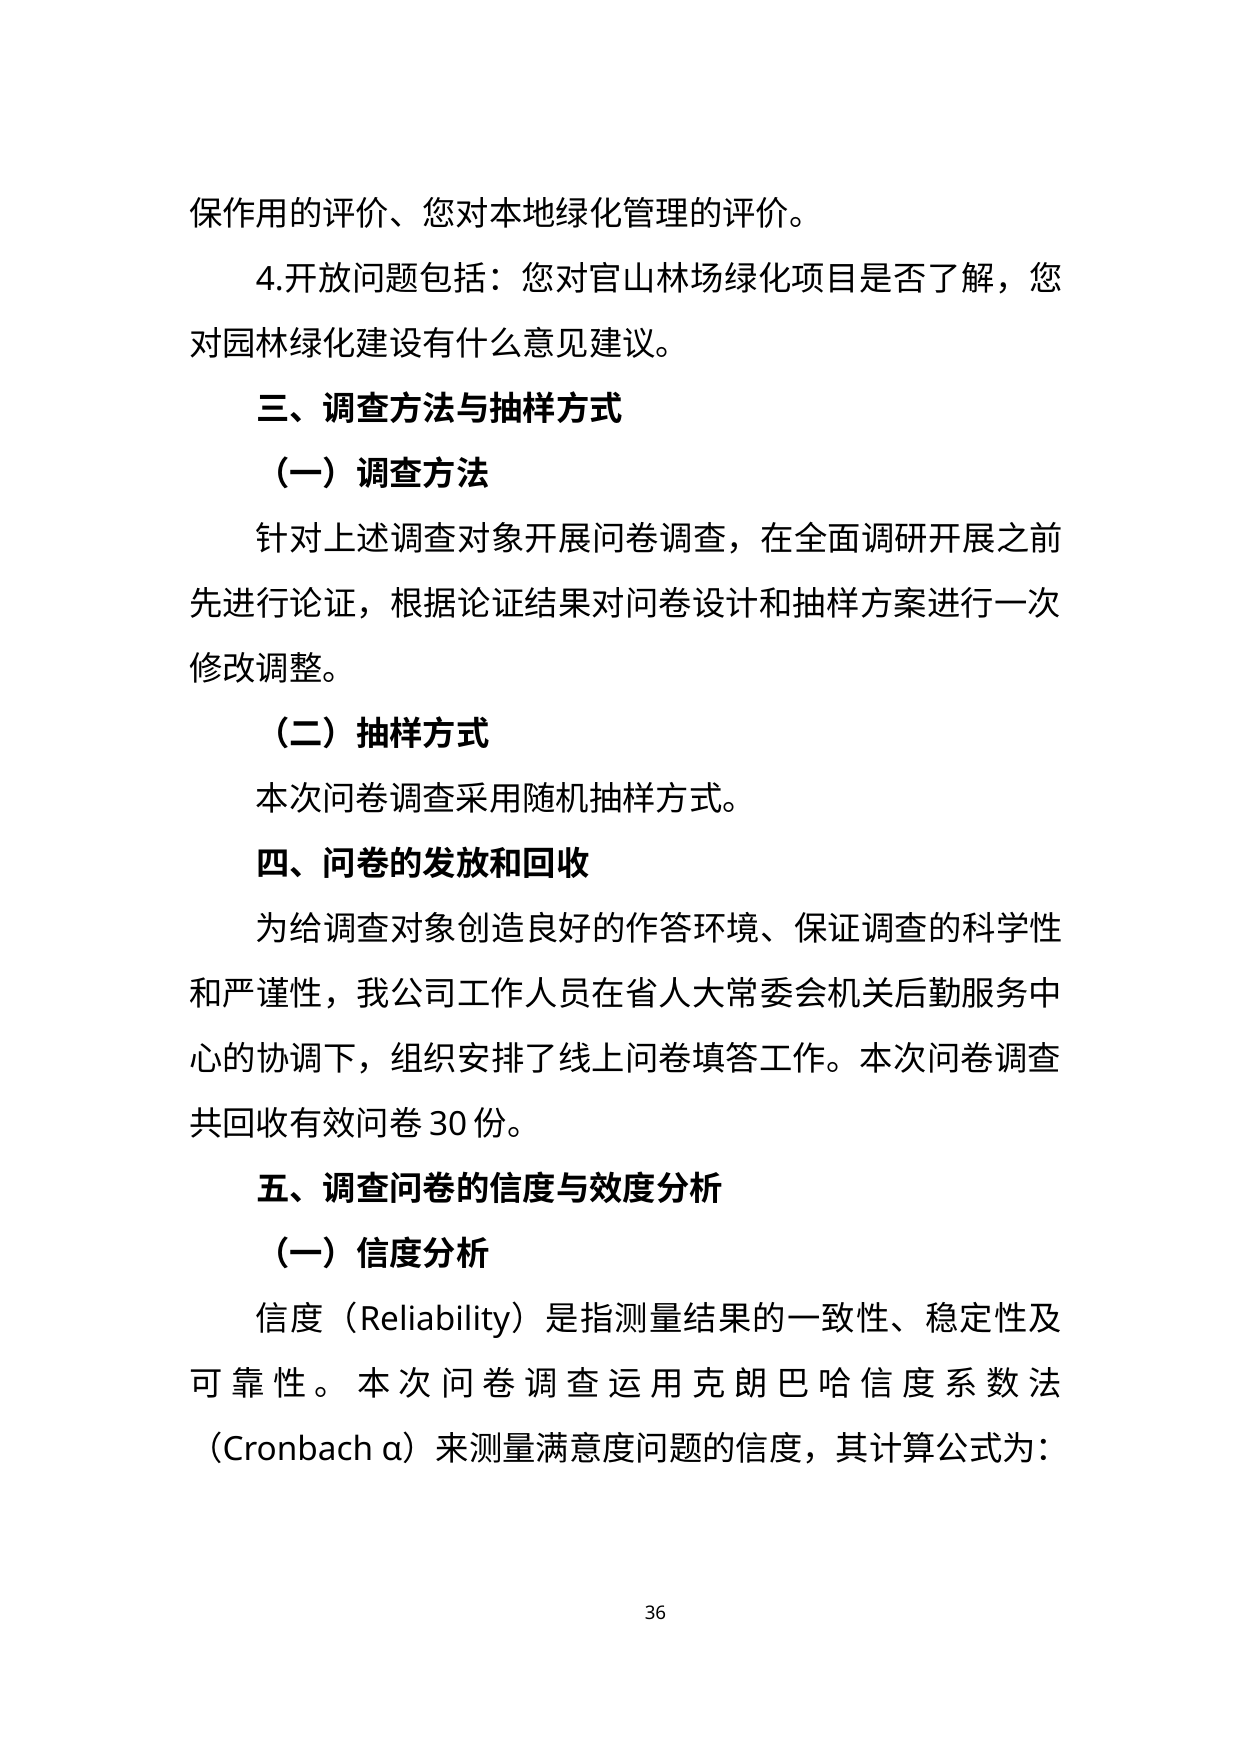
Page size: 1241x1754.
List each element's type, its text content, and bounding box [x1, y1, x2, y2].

text 4.开放问题包括：您对官山林场绿化项目是否了解，您对园林绿化建设有什么意见建议。 [189, 243, 1063, 373]
text 针对上述调查对象开展问卷调查，在全面调研开展之前先进行论证，根据论证结果对问卷设计和抽样方案进行一次修改调整。 [189, 503, 1063, 698]
text 本次问卷调查采用随机抽样方式。 [189, 763, 1063, 828]
text （一）调查方法 [189, 438, 1063, 503]
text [189, 178, 1063, 243]
text 四、问卷的发放和回收 [189, 828, 1063, 893]
text 五、调查问卷的信度与效度分析 [189, 1153, 1063, 1218]
text 为给调查对象创造良好的作答环境、保证调查的科学性和严谨性，我公司工作人员在省人大常委会机关后勤服务中心的协调下，组织安排了线上问卷填答工作。本次问卷调查共回收有效问卷30份。 [189, 893, 1063, 1153]
text （一）信度分析 [189, 1218, 1063, 1283]
text （二）抽样方式 [189, 698, 1063, 763]
text 信度（Reliability）是指测量结果的一致性、稳定性及可靠性。本次问卷调查运用克朗巴哈信度系数法（Cronbach α）来测量满意度问题的信度，其计算公式为： [189, 1283, 1063, 1478]
text 三、调查方法与抽样方式 [189, 373, 1063, 438]
